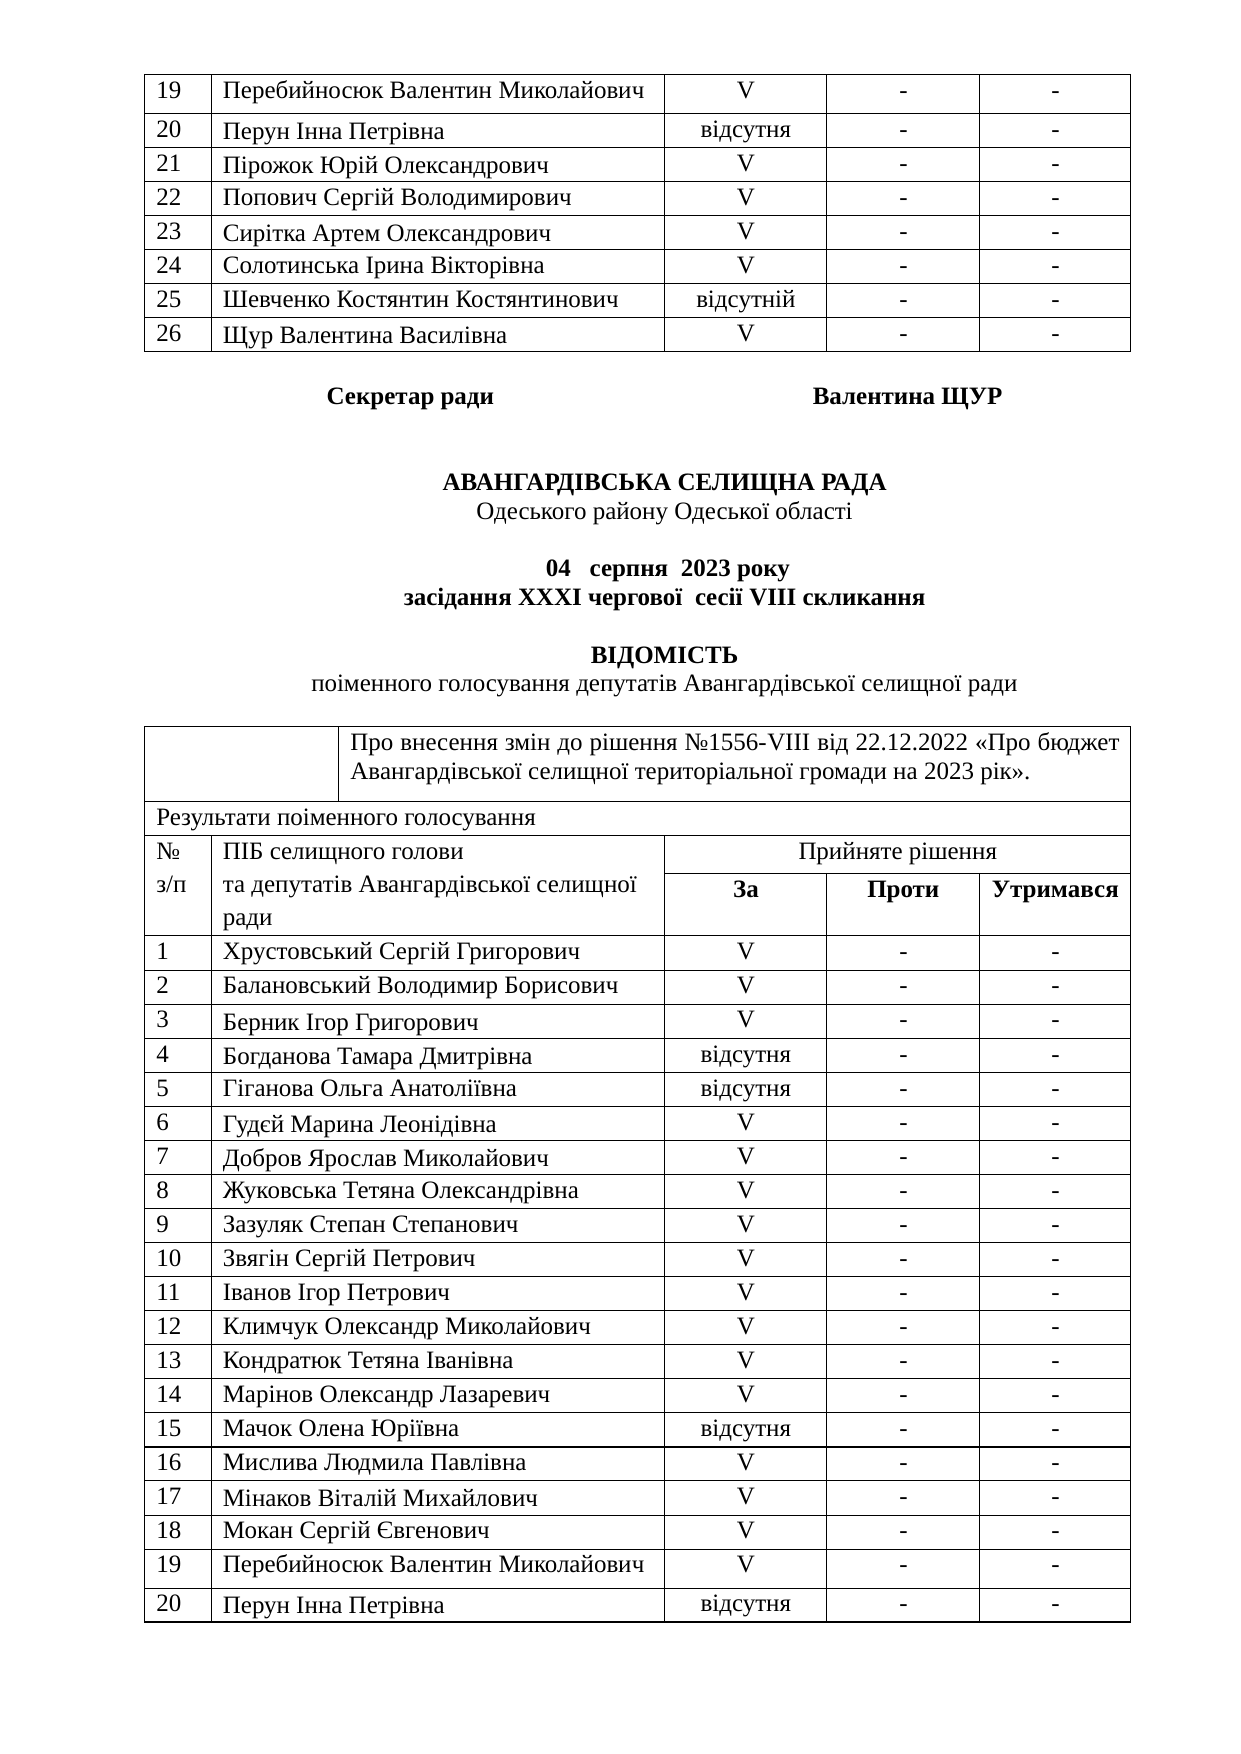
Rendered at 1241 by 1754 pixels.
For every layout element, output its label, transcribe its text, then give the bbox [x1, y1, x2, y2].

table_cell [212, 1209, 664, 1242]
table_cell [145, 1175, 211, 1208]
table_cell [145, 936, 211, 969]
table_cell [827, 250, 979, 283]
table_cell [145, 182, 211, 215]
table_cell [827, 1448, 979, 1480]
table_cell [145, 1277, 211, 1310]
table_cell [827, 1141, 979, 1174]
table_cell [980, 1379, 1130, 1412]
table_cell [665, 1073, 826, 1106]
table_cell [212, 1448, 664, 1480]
text Одеського району Одеської області [148, 496, 1181, 525]
text поіменного голосування депутатів Авангардівської селищної ради [148, 668, 1181, 697]
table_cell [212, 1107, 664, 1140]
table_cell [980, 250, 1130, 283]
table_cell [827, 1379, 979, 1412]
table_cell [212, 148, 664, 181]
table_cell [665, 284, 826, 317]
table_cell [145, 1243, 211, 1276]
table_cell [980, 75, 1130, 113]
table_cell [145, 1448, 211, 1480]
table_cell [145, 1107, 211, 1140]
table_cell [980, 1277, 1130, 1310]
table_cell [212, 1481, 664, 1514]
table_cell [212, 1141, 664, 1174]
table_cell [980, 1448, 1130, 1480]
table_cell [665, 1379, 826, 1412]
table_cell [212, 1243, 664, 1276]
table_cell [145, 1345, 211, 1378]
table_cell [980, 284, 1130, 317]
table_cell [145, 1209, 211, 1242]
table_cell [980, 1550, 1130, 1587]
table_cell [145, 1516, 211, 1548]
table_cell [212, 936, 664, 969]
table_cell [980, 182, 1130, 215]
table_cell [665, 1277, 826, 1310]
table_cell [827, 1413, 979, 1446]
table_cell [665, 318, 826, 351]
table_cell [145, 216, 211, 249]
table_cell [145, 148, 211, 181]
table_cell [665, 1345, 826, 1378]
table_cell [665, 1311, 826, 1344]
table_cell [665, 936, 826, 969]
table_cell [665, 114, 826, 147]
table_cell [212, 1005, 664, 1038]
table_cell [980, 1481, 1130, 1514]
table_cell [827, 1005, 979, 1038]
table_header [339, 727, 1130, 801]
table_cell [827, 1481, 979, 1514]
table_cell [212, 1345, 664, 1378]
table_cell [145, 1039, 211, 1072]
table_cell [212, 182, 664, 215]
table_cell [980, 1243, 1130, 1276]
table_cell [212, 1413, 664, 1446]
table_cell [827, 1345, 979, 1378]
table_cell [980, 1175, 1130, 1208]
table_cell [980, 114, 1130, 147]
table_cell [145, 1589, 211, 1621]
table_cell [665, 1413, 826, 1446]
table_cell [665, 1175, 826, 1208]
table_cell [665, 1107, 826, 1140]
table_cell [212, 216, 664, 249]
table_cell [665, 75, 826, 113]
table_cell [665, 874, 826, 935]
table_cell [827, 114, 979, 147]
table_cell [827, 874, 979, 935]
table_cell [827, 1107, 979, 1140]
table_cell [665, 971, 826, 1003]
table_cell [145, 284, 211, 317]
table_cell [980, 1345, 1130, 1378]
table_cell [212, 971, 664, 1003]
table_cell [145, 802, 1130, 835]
text засідання ХХХІ чергової сесії VІІІ скликання [148, 582, 1181, 611]
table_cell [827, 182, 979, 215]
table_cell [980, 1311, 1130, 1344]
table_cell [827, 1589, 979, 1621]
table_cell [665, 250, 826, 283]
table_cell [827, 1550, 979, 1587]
text 04 серпня 2023 року [148, 553, 1181, 582]
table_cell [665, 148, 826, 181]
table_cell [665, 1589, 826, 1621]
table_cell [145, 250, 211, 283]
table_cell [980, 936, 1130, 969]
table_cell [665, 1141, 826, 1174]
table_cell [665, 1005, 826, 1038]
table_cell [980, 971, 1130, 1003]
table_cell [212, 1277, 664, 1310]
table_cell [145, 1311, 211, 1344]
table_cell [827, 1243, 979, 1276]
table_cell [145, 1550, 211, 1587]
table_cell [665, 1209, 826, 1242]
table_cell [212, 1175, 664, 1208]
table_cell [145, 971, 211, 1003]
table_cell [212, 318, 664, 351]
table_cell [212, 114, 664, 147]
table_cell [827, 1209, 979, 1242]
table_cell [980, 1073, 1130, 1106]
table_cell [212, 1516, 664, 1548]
text АВАНГАРДІВСЬКА СЕЛИЩНА РАДА [148, 467, 1181, 496]
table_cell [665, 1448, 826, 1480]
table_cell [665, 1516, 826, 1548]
text ВІДОМІСТЬ [148, 640, 1181, 668]
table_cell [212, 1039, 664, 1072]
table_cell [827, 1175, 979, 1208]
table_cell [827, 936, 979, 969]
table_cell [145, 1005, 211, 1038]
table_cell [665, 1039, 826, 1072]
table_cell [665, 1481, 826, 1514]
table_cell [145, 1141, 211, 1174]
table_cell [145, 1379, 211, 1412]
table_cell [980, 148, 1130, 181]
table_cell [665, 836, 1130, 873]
text Секретар ради Валентина ЩУР [148, 381, 1181, 410]
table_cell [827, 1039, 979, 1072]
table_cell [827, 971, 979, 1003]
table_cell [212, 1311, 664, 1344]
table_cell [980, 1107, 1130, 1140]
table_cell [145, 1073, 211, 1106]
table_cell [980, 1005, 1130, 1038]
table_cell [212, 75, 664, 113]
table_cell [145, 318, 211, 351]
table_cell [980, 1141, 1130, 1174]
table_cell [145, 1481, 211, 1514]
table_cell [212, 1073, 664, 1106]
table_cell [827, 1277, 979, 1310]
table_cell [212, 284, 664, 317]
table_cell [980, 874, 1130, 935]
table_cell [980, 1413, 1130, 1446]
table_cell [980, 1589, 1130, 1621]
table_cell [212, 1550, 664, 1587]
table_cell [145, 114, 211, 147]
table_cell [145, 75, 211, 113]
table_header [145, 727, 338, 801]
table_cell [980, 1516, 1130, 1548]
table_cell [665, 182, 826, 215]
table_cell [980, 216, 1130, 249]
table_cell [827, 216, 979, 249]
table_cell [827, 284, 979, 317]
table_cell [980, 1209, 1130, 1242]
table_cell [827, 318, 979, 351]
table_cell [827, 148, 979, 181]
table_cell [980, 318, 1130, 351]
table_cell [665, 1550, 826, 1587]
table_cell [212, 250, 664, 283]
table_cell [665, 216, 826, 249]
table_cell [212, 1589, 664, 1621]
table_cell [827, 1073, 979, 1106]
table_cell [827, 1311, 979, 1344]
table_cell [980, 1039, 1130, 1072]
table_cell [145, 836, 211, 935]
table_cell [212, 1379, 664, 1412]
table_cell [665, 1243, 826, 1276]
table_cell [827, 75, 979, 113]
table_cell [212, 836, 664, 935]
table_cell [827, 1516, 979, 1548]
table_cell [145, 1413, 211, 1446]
